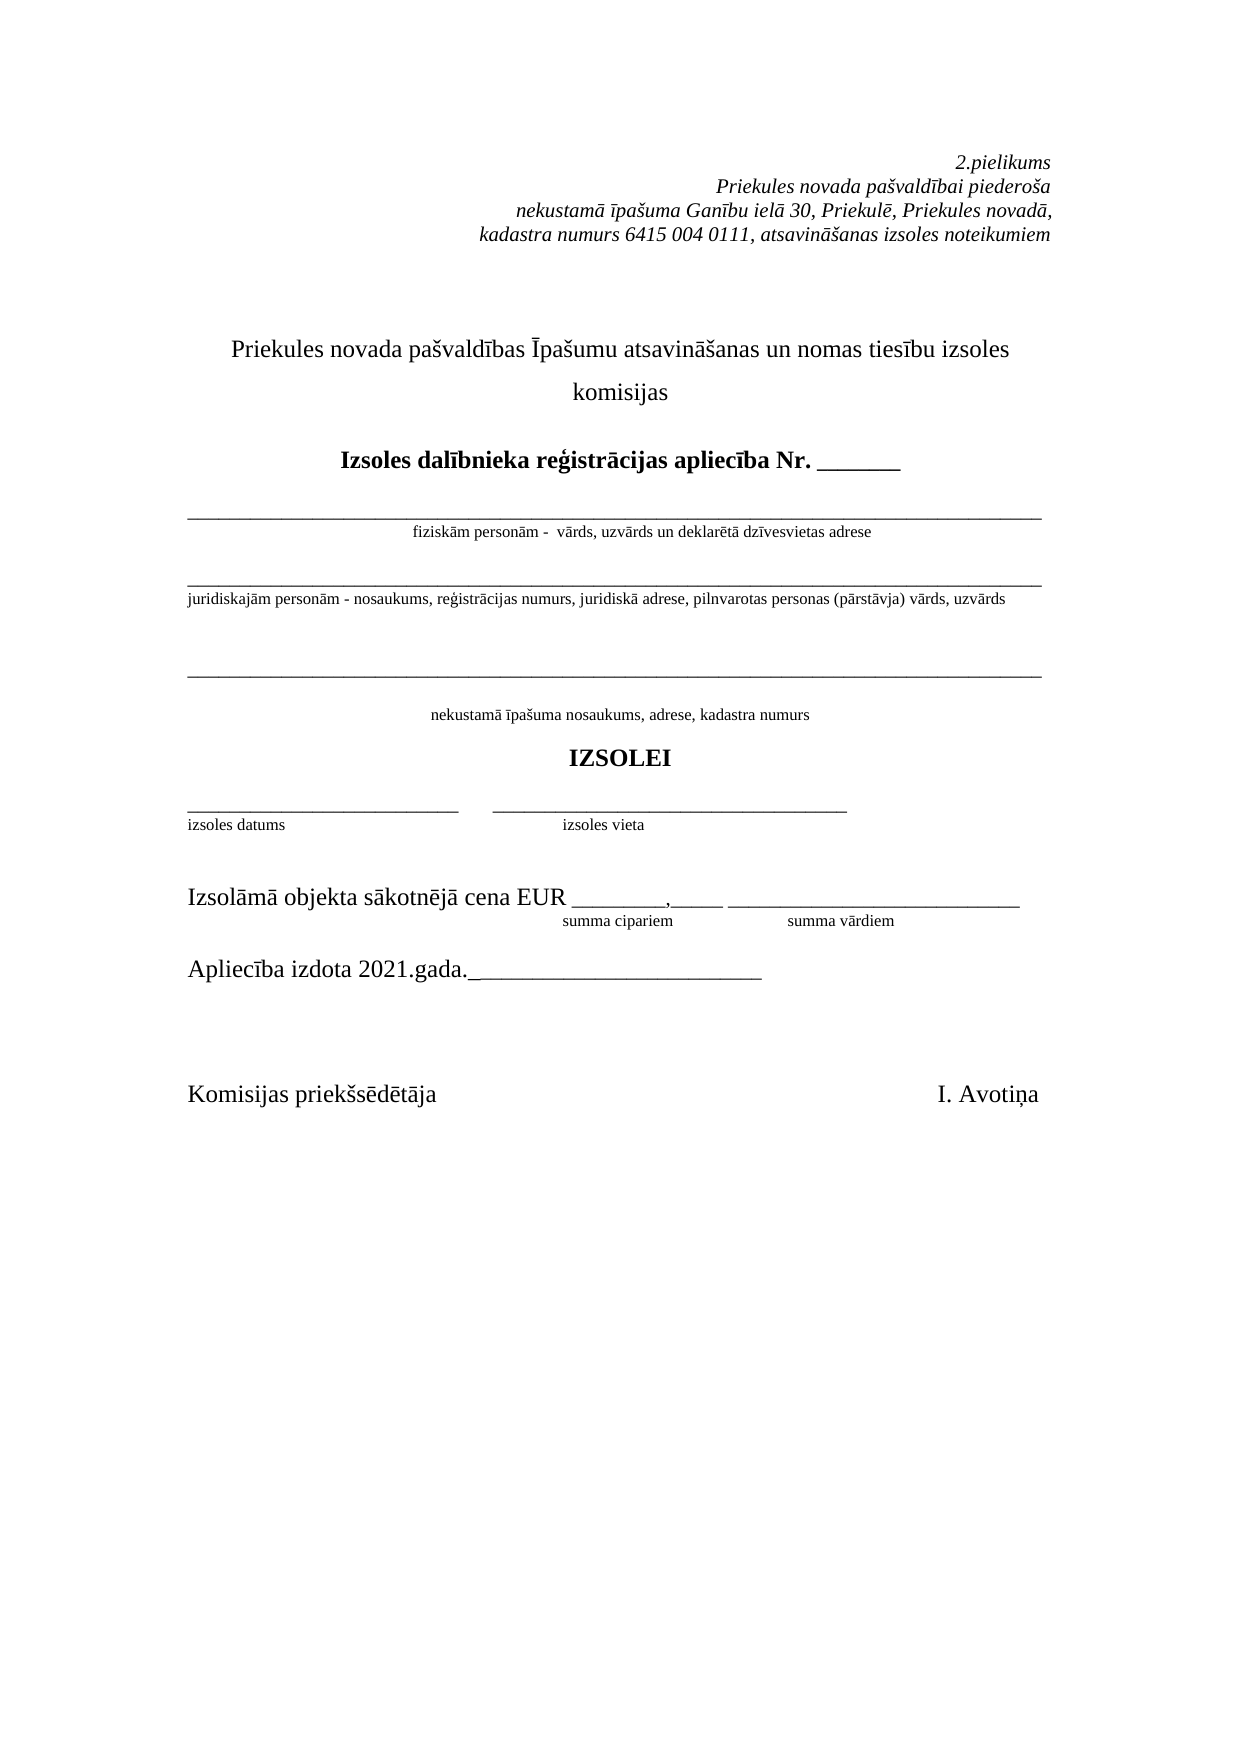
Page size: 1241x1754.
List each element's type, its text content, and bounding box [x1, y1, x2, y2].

text Priekules novada pašvaldībai piederoša [187, 174, 1053, 198]
text Izsoles dalībnieka reģistrācijas apliecība Nr. ________ [187, 445, 1053, 473]
text summa cipariem summa vārdiem [187, 911, 1053, 930]
text __________________________ __________________________________ [187, 791, 1053, 814]
text Apliecība izdota 2021.gada.____________________________ [187, 954, 1053, 983]
text __________________________________________________________________________________ [187, 565, 1053, 589]
text 2.pielikums [187, 150, 1053, 174]
text __________________________________________________________________________________ [187, 497, 1053, 522]
text __________________________________________________________________________________ [187, 656, 1053, 680]
text Priekules novada pašvaldības Īpašumu atsavināšanas un nomas tiesību izsoles komisijas [187, 334, 1053, 406]
text nekustamā īpašuma Ganību ielā 30, Priekulē, Priekules novadā, [187, 198, 1053, 222]
text Izsolāmā objekta sākotnējā cena EUR _________,_____ ____________________________ [187, 882, 1053, 911]
text kadastra numurs 6415 004 0111, atsavināšanas izsoles noteikumiem [187, 222, 1053, 246]
text juridiskajām personām - nosaukums, reģistrācijas numurs, juridiskā adrese, pilnvarotas personas (pārstāvja) vārds, uzvārds [187, 589, 1053, 608]
text Komisijas priekšsēdētāja I. Avotiņa [187, 1079, 1053, 1108]
text nekustamā īpašuma nosaukums, adrese, kadastra numurs [187, 704, 1053, 723]
text fiziskām personām - vārds, uzvārds un deklarētā dzīvesvietas adrese [187, 522, 1053, 541]
text izsoles datums izsoles vieta [187, 814, 1053, 834]
text IZSOLEI [187, 743, 1053, 771]
